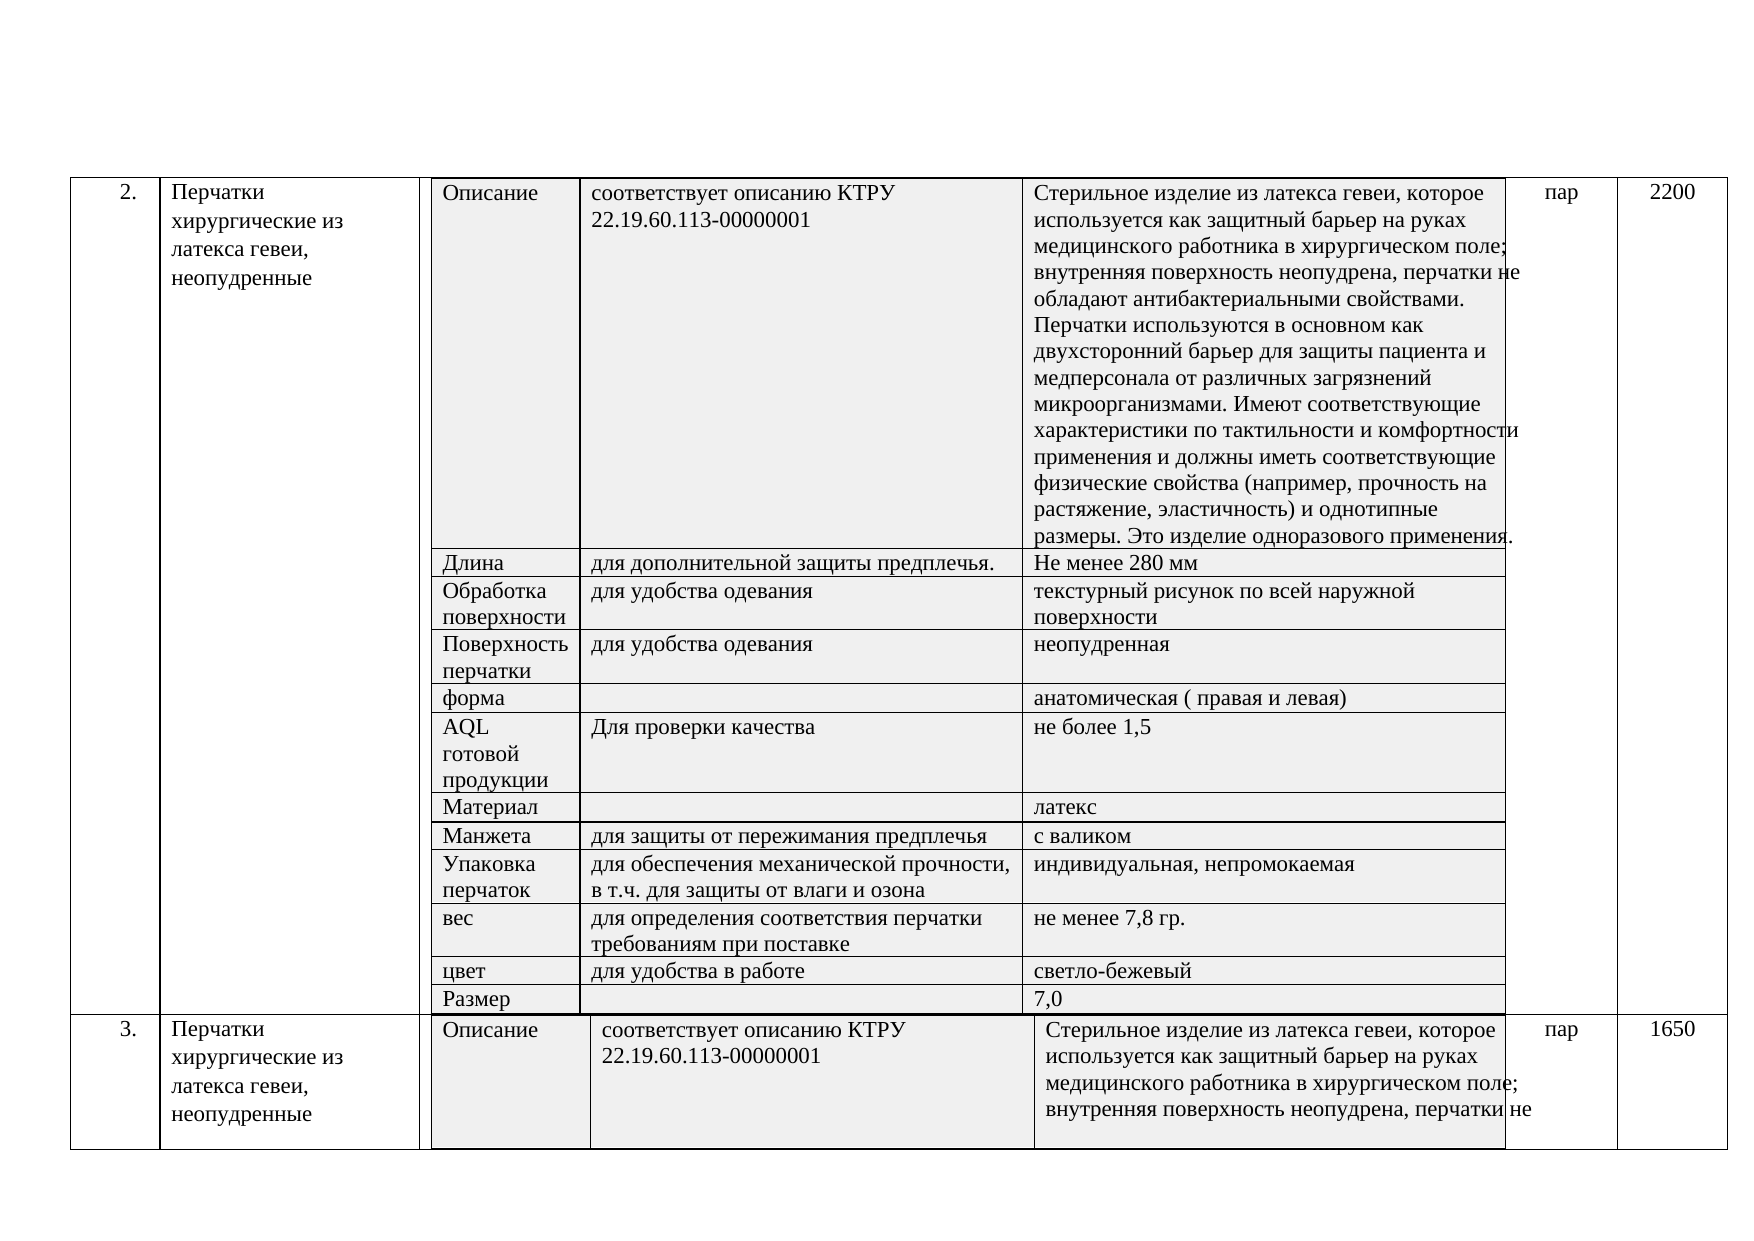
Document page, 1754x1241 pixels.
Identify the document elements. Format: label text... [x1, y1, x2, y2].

table_cell пар [1506, 178, 1617, 1014]
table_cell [161, 178, 419, 1014]
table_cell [161, 1015, 419, 1148]
table_cell 1650 [1618, 1015, 1727, 1148]
table_cell [71, 178, 159, 1014]
table_cell [420, 178, 431, 1014]
table_cell [420, 1015, 431, 1148]
table_cell 2200 [1618, 178, 1727, 1014]
table_cell пар [1506, 1015, 1617, 1148]
table_cell [71, 1015, 159, 1148]
